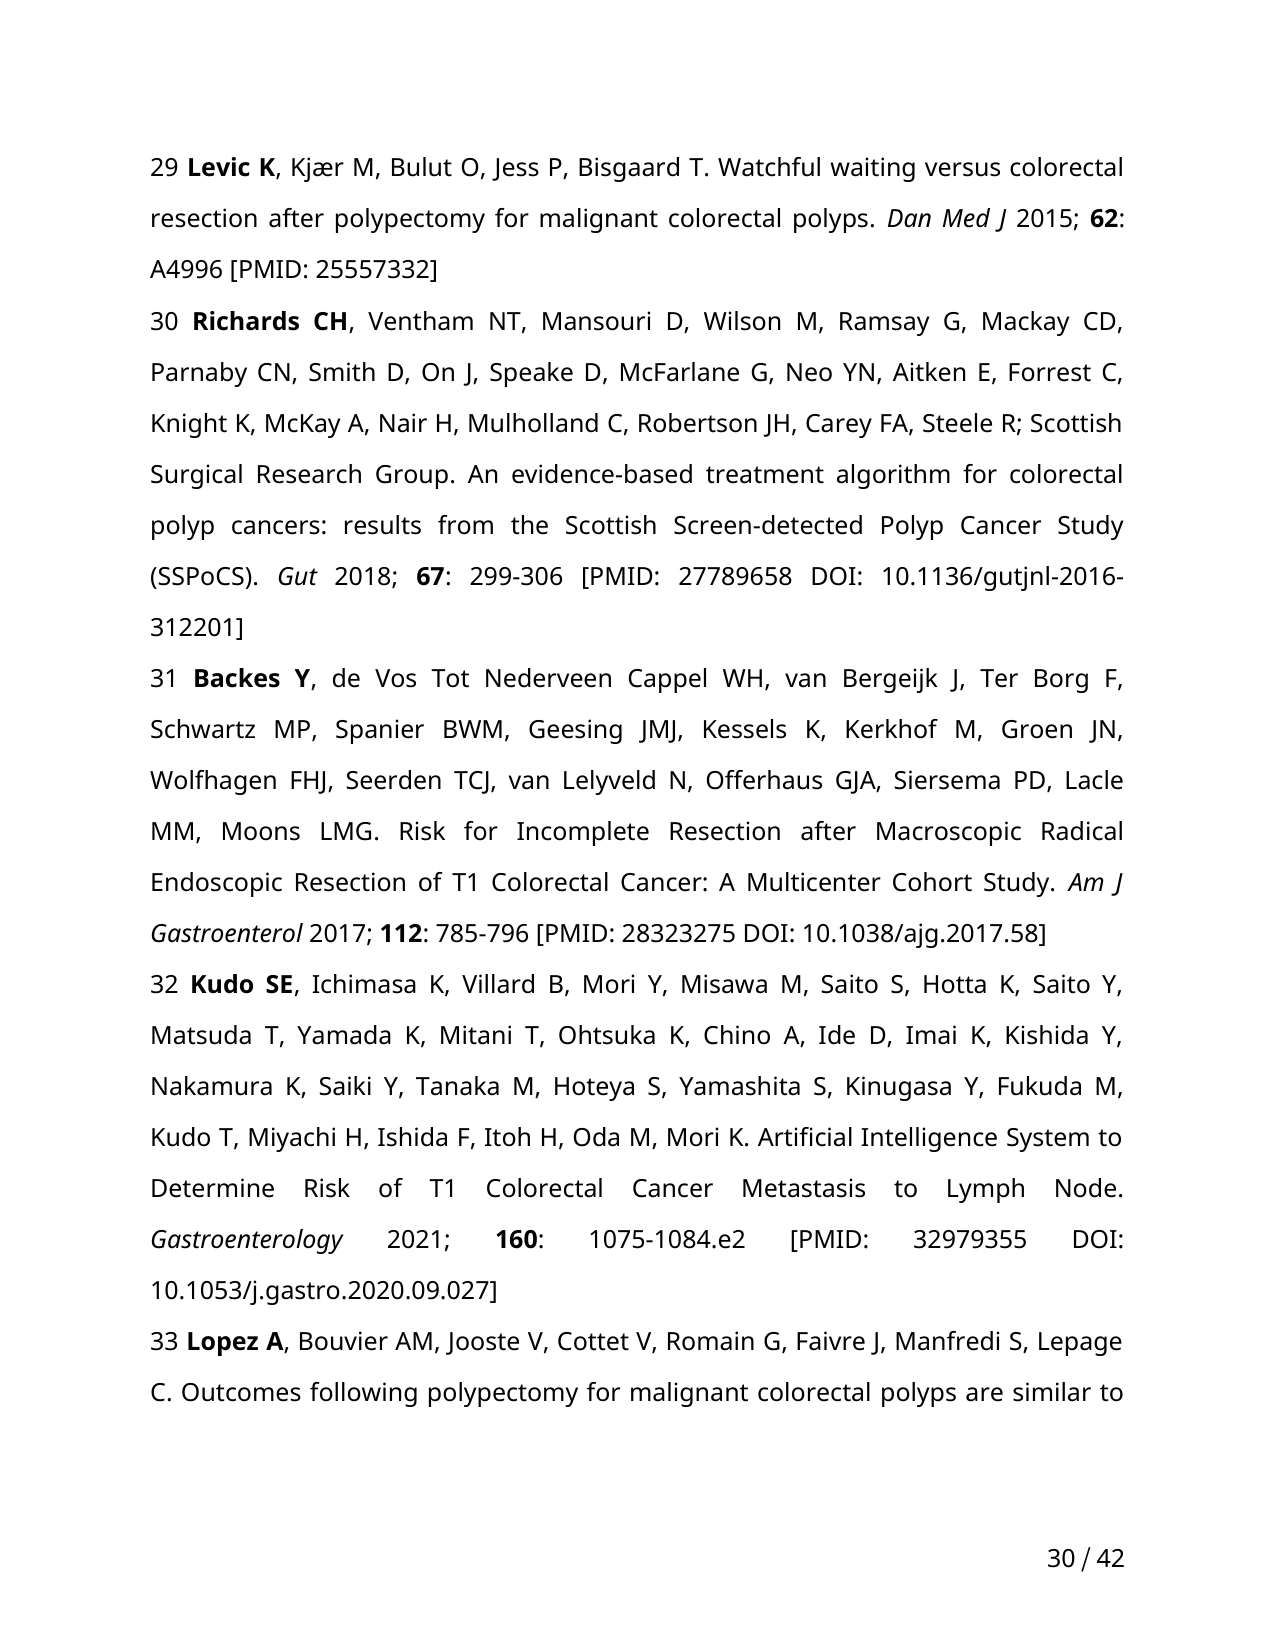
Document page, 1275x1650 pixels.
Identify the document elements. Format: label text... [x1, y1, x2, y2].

text 30 Richards CH, Ventham NT, Mansouri D, Wilson M, Ramsay G, Mackay CD, Parnaby CN, Smith D, On J, Speake D, McFarlane G, Neo YN, Aitken E, Forrest C, Knight K, McKay A, Nair H, Mulholland C, Robertson JH, Carey FA, Steele R; Scottish Surgical Research Group. An evidence-based treatment algorithm for colorectal polyp cancers: results from the Scottish Screen-detected Polyp Cancer Study (SSPoCS). Gut 2018; 67: 299-306 [PMID: 27789658 DOI: 10.1136/gutjnl-2016-312201] [150, 303, 1125, 643]
text 31 Backes Y, de Vos Tot Nederveen Cappel WH, van Bergeijk J, Ter Borg F, Schwartz MP, Spanier BWM, Geesing JMJ, Kessels K, Kerkhof M, Groen JN, Wolfhagen FHJ, Seerden TCJ, van Lelyveld N, Offerhaus GJA, Siersema PD, Lacle MM, Moons LMG. Risk for Incomplete Resection after Macroscopic Radical Endoscopic Resection of T1 Colorectal Cancer: A Multicenter Cohort Study. Am J Gastroenterol 2017; 112: 785-796 [PMID: 28323275 DOI: 10.1038/ajg.2017.58] [150, 660, 1125, 950]
text 29 Levic K, Kjær M, Bulut O, Jess P, Bisgaard T. Watchful waiting versus colorectal resection after polypectomy for malignant colorectal polyps. Dan Med J 2015; 62: A4996 [PMID: 25557332] [150, 150, 1125, 286]
text 32 Kudo SE, Ichimasa K, Villard B, Mori Y, Misawa M, Saito S, Hotta K, Saito Y, Matsuda T, Yamada K, Mitani T, Ohtsuka K, Chino A, Ide D, Imai K, Kishida Y, Nakamura K, Saiki Y, Tanaka M, Hoteya S, Yamashita S, Kinugasa Y, Fukuda M, Kudo T, Miyachi H, Ishida F, Itoh H, Oda M, Mori K. Artificial Intelligence System to Determine Risk of T1 Colorectal Cancer Metastasis to Lymph Node. Gastroenterology 2021; 160: 1075-1084.e2 [PMID: 32979355 DOI: 10.1053/j.gastro.2020.09.027] [150, 967, 1125, 1307]
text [150, 1324, 1125, 1409]
